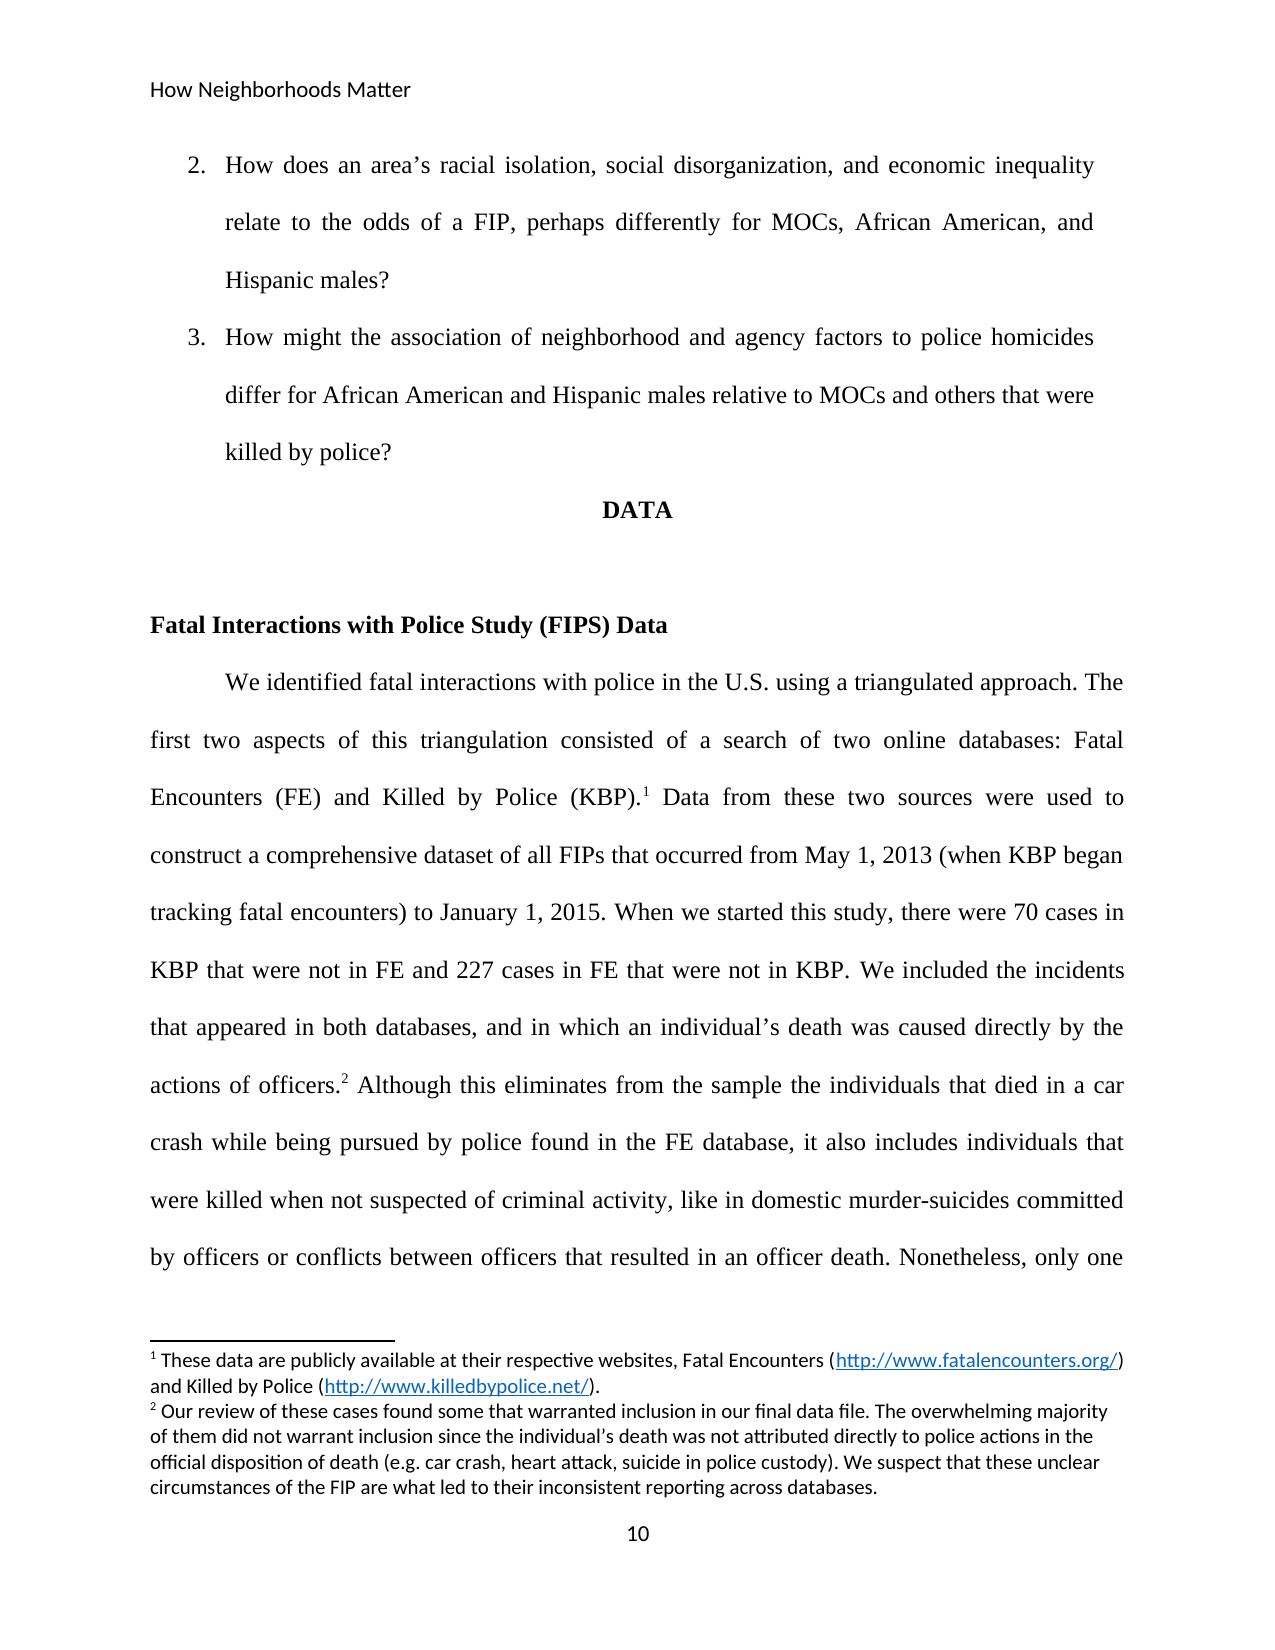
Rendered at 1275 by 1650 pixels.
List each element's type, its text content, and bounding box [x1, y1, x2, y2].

text Fatal Interactions with Police Study (FIPS) Data [150, 610, 1125, 639]
list How does an area’s racial isolation, social disorganization, and economic inequality relate to the odds of a FIP, perhaps differently for MOCs, African American, and Hispanic males? [187, 150, 1095, 294]
list How might the association of neighborhood and agency factors to police homicides differ for African American and Hispanic males relative to MOCs and others that were killed by police? [187, 322, 1095, 466]
text DATA [150, 495, 1125, 524]
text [150, 667, 1125, 1271]
